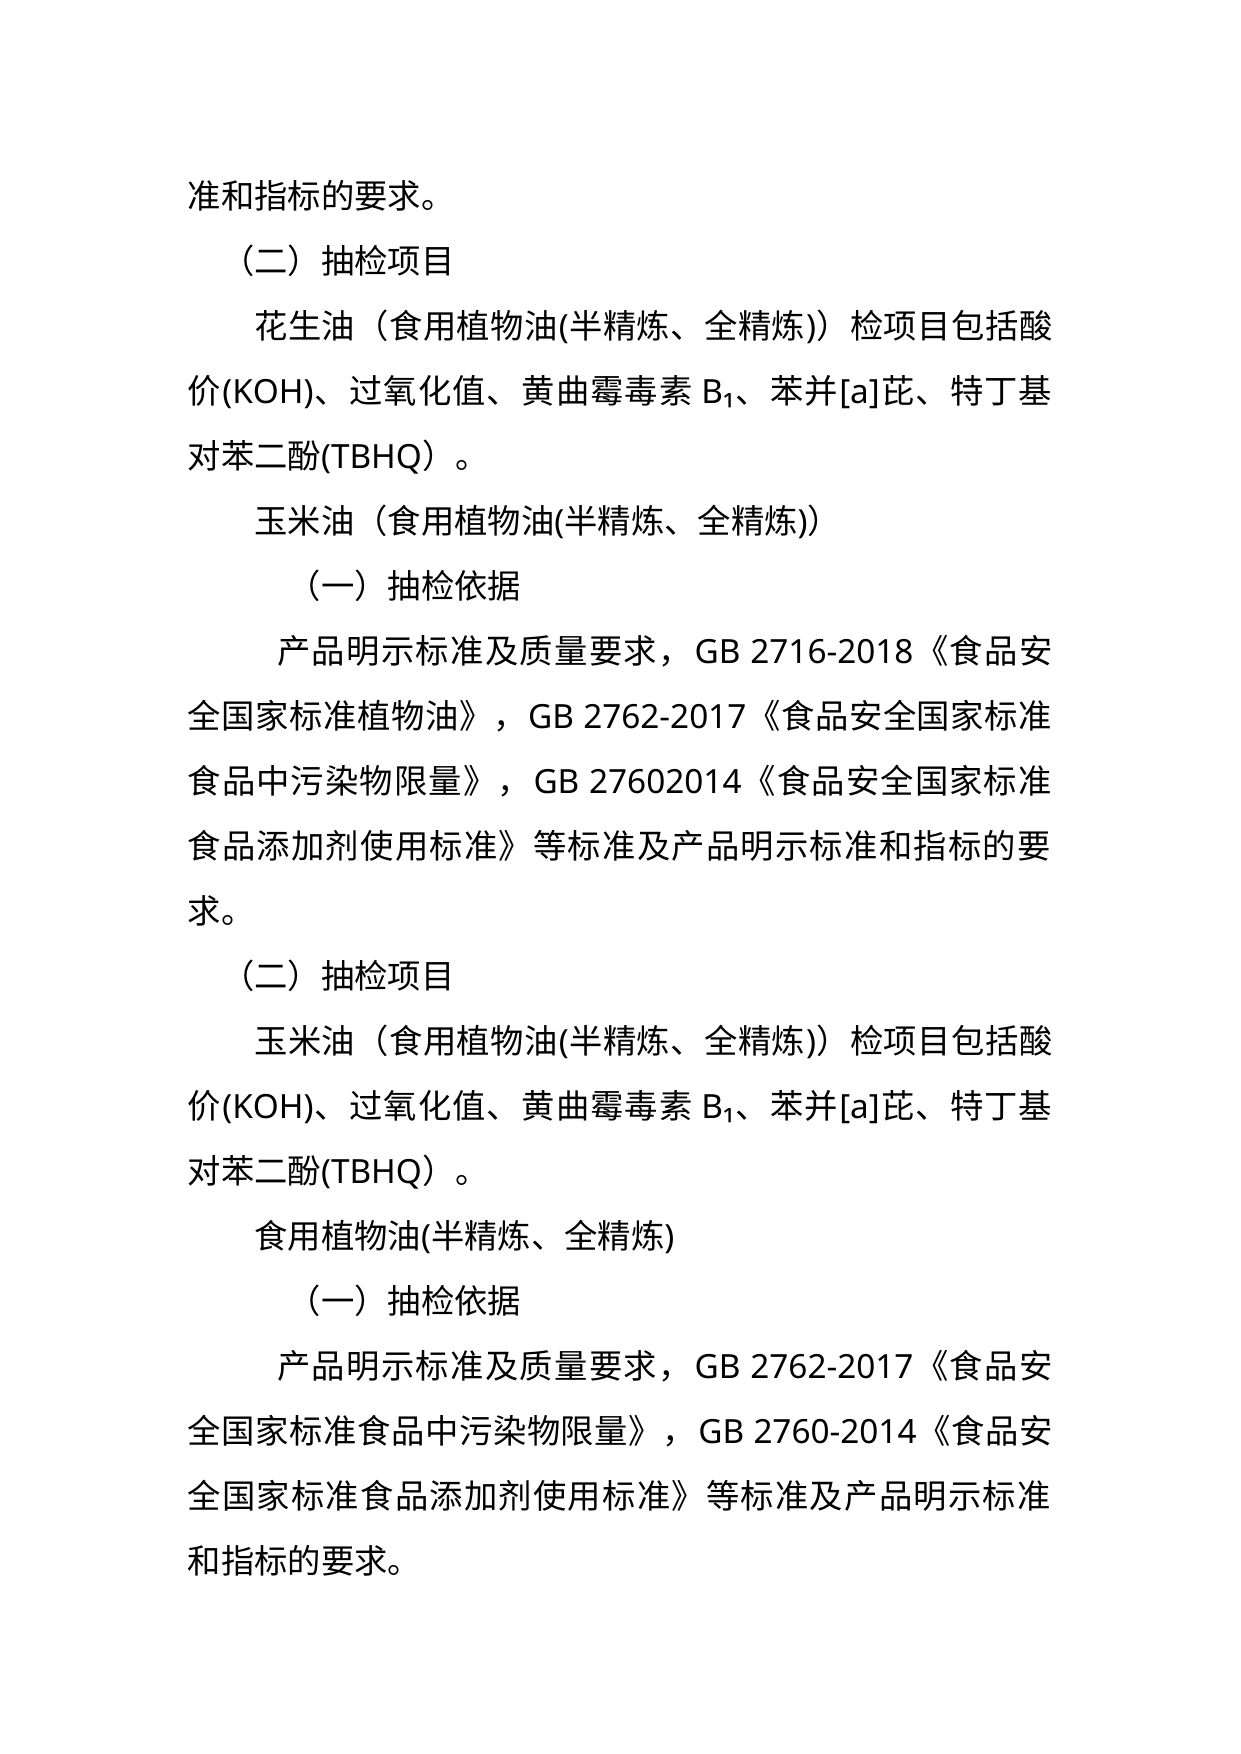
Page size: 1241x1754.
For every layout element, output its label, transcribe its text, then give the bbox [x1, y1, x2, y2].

list （二）抽检项目 [187, 227, 1053, 292]
list 食用植物油(半精炼、全精炼) [187, 1202, 1053, 1267]
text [187, 162, 1053, 227]
list （二）抽检项目 [187, 942, 1053, 1007]
list 花生油（食用植物油(半精炼、全精炼)）检项目包括酸价(KOH)、过氧化值、黄曲霉毒素B₁、苯并[a]芘、特丁基对苯二酚(TBHQ）。 [187, 292, 1053, 487]
text 产品明示标准及质量要求，GB 2762-2017《食品安全国家标准食品中污染物限量》，GB 2760-2014《食品安全国家标准食品添加剂使用标准》等标准及产品明示标准和指标的要求。 [187, 1332, 1053, 1592]
list 玉米油（食用植物油(半精炼、全精炼)） [187, 487, 1053, 552]
list （一）抽检依据 [187, 552, 1053, 617]
list 玉米油（食用植物油(半精炼、全精炼)）检项目包括酸价(KOH)、过氧化值、黄曲霉毒素B₁、苯并[a]芘、特丁基对苯二酚(TBHQ）。 [187, 1007, 1053, 1202]
list （一）抽检依据 [187, 1267, 1053, 1332]
text 产品明示标准及质量要求，GB 2716-2018《食品安全国家标准植物油》，GB 2762-2017《食品安全国家标准 食品中污染物限量》，GB 27602014《食品安全国家标准 食品添加剂使用标准》等标准及产品明示标准和指标的要求。 [187, 617, 1053, 942]
